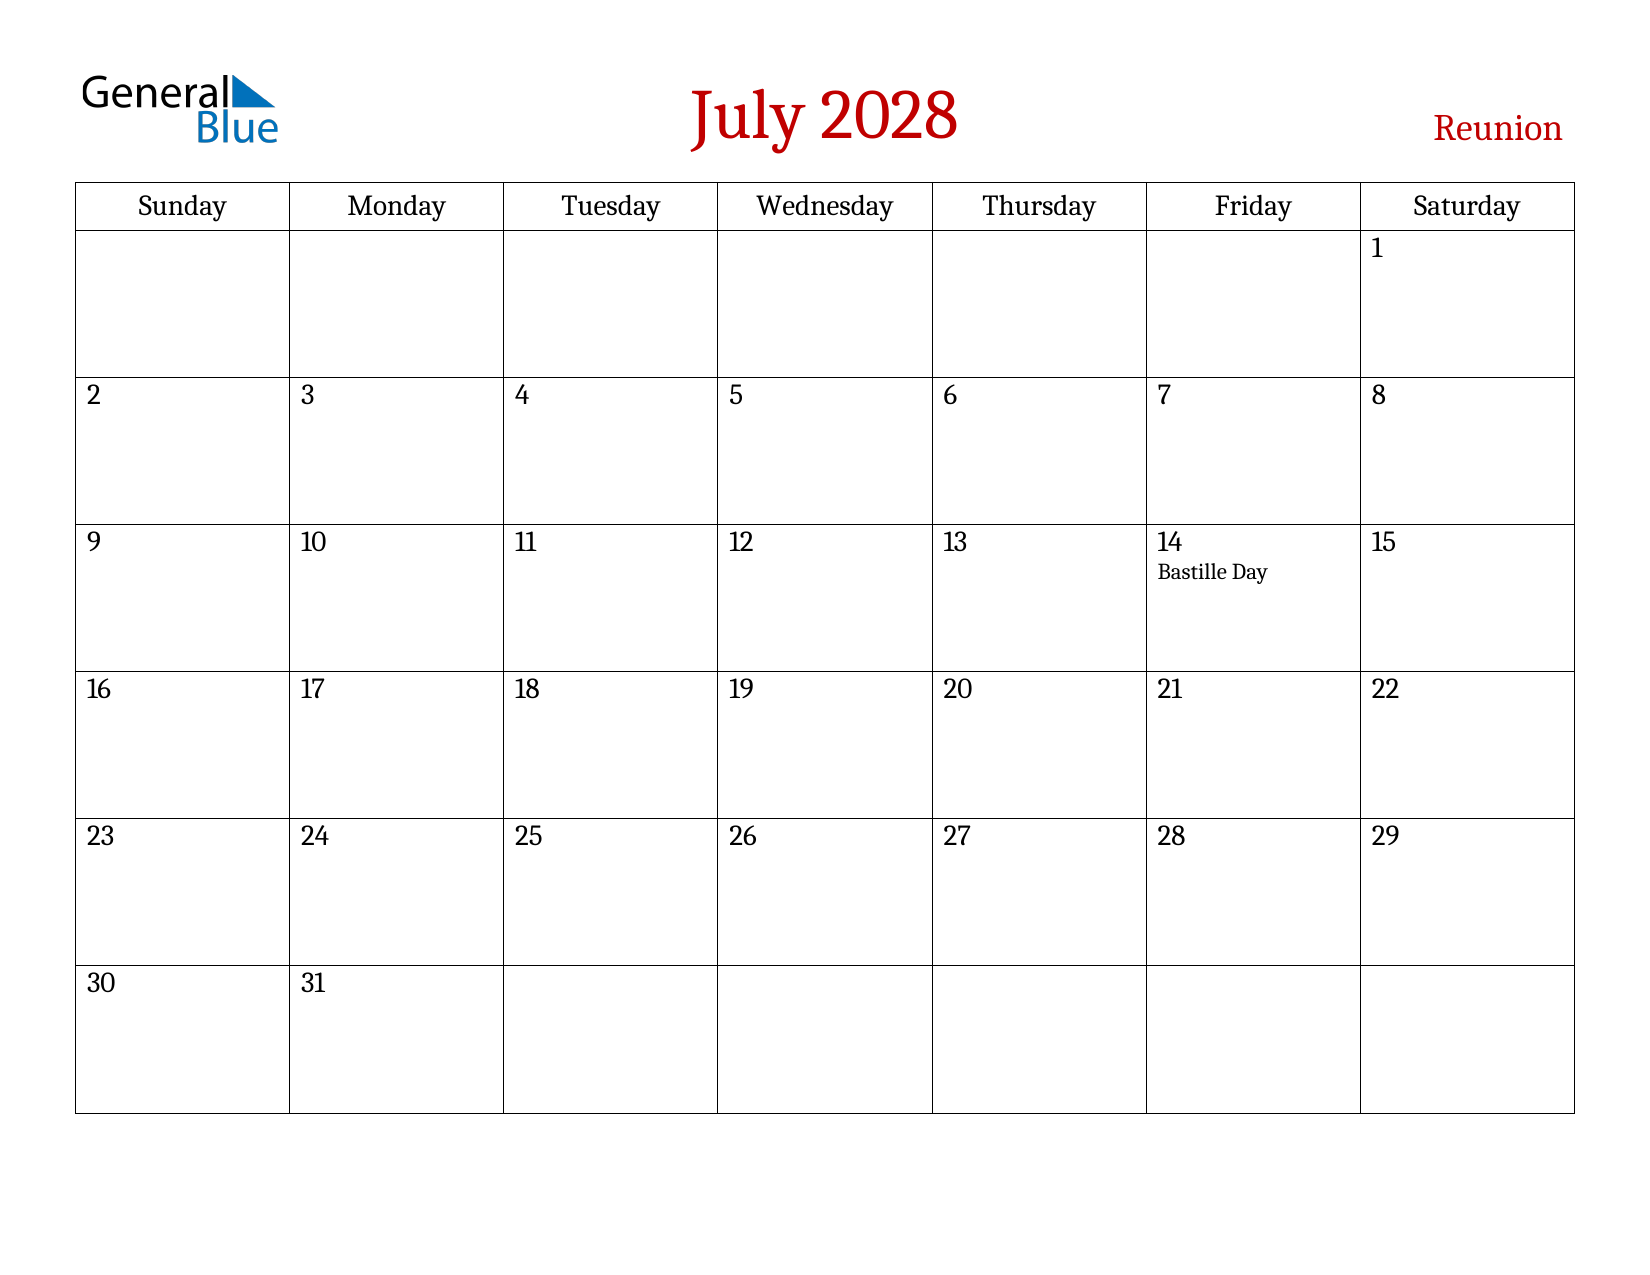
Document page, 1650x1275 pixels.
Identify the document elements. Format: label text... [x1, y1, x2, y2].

table_cell [933, 412, 1146, 524]
table_cell [1361, 1000, 1574, 1112]
table_cell [76, 412, 289, 524]
table_cell 1 [1361, 231, 1574, 264]
table_cell 4 [504, 378, 717, 412]
table_cell 24 [290, 819, 503, 853]
table_cell [76, 231, 289, 264]
table_cell 7 [1147, 378, 1360, 412]
table_cell [504, 559, 717, 671]
table_cell 31 [290, 966, 503, 1000]
table_cell 12 [718, 525, 932, 559]
table_cell Friday [1147, 183, 1360, 230]
table_cell 28 [1147, 819, 1360, 853]
table_cell [290, 706, 503, 818]
table_cell 13 [933, 525, 1146, 559]
table_cell 5 [718, 378, 932, 412]
table_header Reunion [1146, 75, 1574, 182]
table_cell [718, 966, 932, 1000]
table_cell [718, 706, 932, 818]
table_cell [1147, 1000, 1360, 1112]
table_cell 18 [504, 672, 717, 706]
table_cell 30 [76, 966, 289, 1000]
table_cell 25 [504, 819, 717, 853]
table_header July 2028 [504, 75, 1146, 182]
table_cell [504, 853, 717, 965]
table_cell [933, 706, 1146, 818]
table_cell [290, 853, 503, 965]
table_cell [504, 966, 717, 1000]
table_cell [1147, 706, 1360, 818]
table_cell Tuesday [504, 183, 717, 230]
table_cell [1147, 966, 1360, 1000]
table_cell [933, 265, 1146, 377]
table_cell 15 [1361, 525, 1574, 559]
table_cell [1147, 853, 1360, 965]
table_cell [718, 853, 932, 965]
table_cell [504, 1000, 717, 1112]
table_cell [933, 231, 1146, 264]
table_cell [504, 265, 717, 377]
table_cell 20 [933, 672, 1146, 706]
table_cell [1361, 706, 1574, 818]
picture [82, 75, 278, 143]
table_cell [718, 412, 932, 524]
table_cell [933, 559, 1146, 671]
table_cell 3 [290, 378, 503, 412]
table_cell [1361, 853, 1574, 965]
table_cell 17 [290, 672, 503, 706]
table_cell [718, 231, 932, 264]
table_cell [933, 966, 1146, 1000]
table_cell 22 [1361, 672, 1574, 706]
table_cell 10 [290, 525, 503, 559]
table_cell Bastille Day [1147, 559, 1360, 671]
table_cell Thursday [933, 183, 1146, 230]
table_cell [933, 1000, 1146, 1112]
table_cell 9 [76, 525, 289, 559]
table_cell [76, 559, 289, 671]
table_cell [1147, 231, 1360, 264]
table_cell [1361, 265, 1574, 377]
table_cell [504, 706, 717, 818]
table_cell 19 [718, 672, 932, 706]
table_cell 14 [1147, 525, 1360, 559]
table_cell [290, 1000, 503, 1112]
table_cell Saturday [1361, 183, 1574, 230]
table_cell [718, 265, 932, 377]
table_cell 26 [718, 819, 932, 853]
table_cell [504, 231, 717, 264]
table_cell [718, 559, 932, 671]
table_cell Sunday [76, 183, 289, 230]
table_cell [76, 1000, 289, 1112]
table_cell [1147, 412, 1360, 524]
table_cell 2 [76, 378, 289, 412]
table_cell [933, 853, 1146, 965]
table_cell 11 [504, 525, 717, 559]
table_cell [290, 412, 503, 524]
table_cell 23 [76, 819, 289, 853]
table_cell [1147, 265, 1360, 377]
table_header [76, 75, 503, 182]
table_cell [76, 265, 289, 377]
table_cell 16 [76, 672, 289, 706]
table_cell [290, 231, 503, 264]
table_cell [1361, 966, 1574, 1000]
table_cell Wednesday [718, 183, 932, 230]
table_cell [718, 1000, 932, 1112]
table_cell [76, 853, 289, 965]
table_cell [290, 559, 503, 671]
table_cell 21 [1147, 672, 1360, 706]
table_cell [504, 412, 717, 524]
table_cell 29 [1361, 819, 1574, 853]
table_cell [1361, 412, 1574, 524]
table_cell 27 [933, 819, 1146, 853]
table_cell [290, 265, 503, 377]
table_cell [76, 706, 289, 818]
table_cell 6 [933, 378, 1146, 412]
table_cell [1361, 559, 1574, 671]
table_cell Monday [290, 183, 503, 230]
table_cell 8 [1361, 378, 1574, 412]
